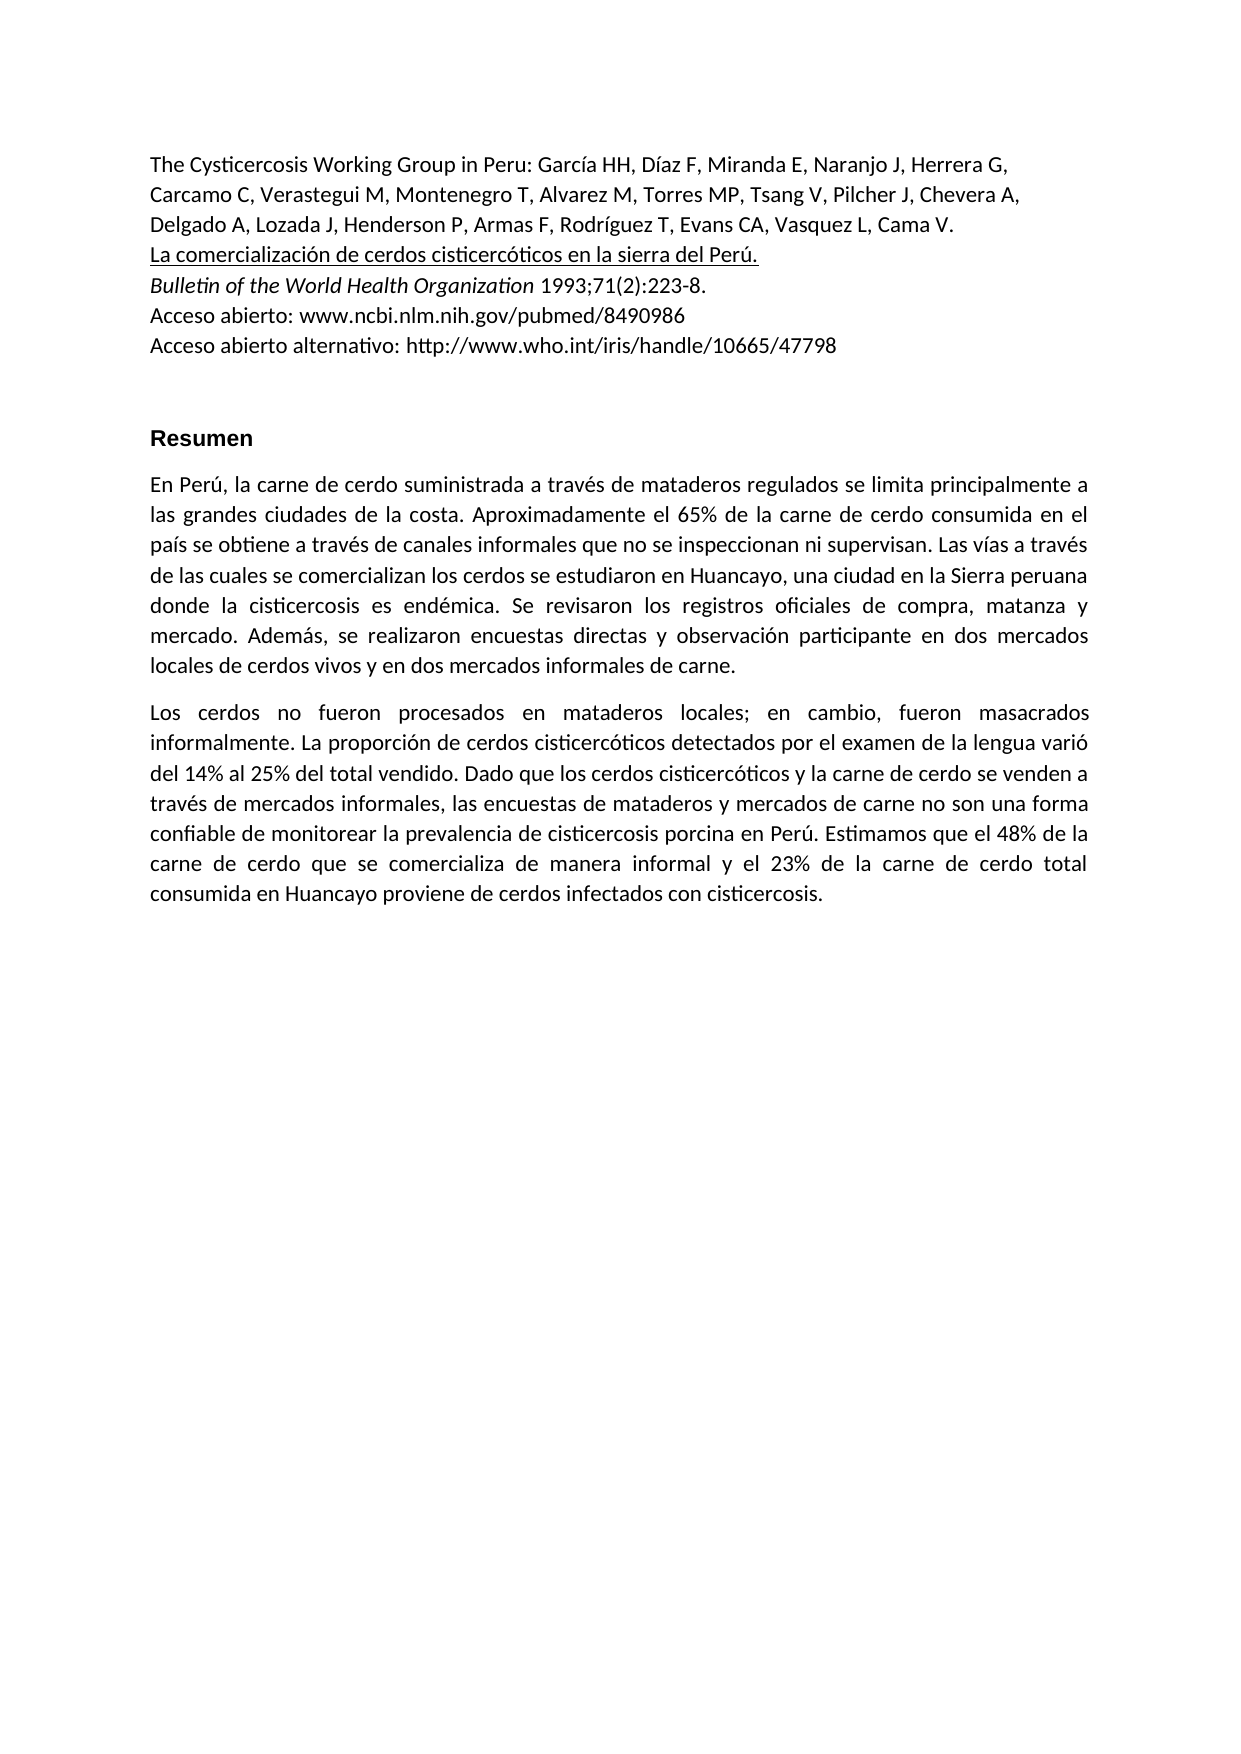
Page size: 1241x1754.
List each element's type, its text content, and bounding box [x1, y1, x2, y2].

text En Perú, la carne de cerdo suministrada a través de mataderos regulados se limita principalmente a las grandes ciudades de la costa. Aproximadamente el 65% de la carne de cerdo consumida en el país se obtiene a través de canales informales que no se inspeccionan ni supervisan. Las vías a través de las cuales se comercializan los cerdos se estudiaron en Huancayo, una ciudad en la Sierra peruana donde la cisticercosis es endémica. Se revisaron los registros oficiales de compra, matanza y mercado. Además, se realizaron encuestas directas y observación participante en dos mercados locales de cerdos vivos y en dos mercados informales de carne. [150, 470, 1090, 679]
text Los cerdos no fueron procesados ​​en mataderos locales; en cambio, fueron masacrados informalmente. La proporción de cerdos cisticercóticos detectados por el examen de la lengua varió del 14% al 25% del total vendido. Dado que los cerdos cisticercóticos y la carne de cerdo se venden a través de mercados informales, las encuestas de mataderos y mercados de carne no son una forma confiable de monitorear la prevalencia de cisticercosis porcina en Perú. Estimamos que el 48% de la carne de cerdo que se comercializa de manera informal y el 23% de la carne de cerdo total consumida en Huancayo proviene de cerdos infectados con cisticercosis. [150, 698, 1090, 907]
text The Cysticercosis Working Group in Peru: García HH, Díaz F, Miranda E, Naranjo J, Herrera G, Carcamo C, Verastegui M, Montenegro T, Alvarez M, Torres MP, Tsang V, Pilcher J, Chevera A, Delgado A, Lozada J, Henderson P, Armas F, Rodríguez T, Evans CA, Vasquez L, Cama V. La comercialización de cerdos cisticercóticos en la sierra del Perú. Bulletin of the World Health Organization 1993;71(2):223-8. Acceso abierto: www.ncbi.nlm.nih.gov/pubmed/8490986 Acceso abierto alternativo: http://www.who.int/iris/handle/10665/47798 [150, 150, 1090, 359]
text Resumen [150, 425, 1090, 451]
